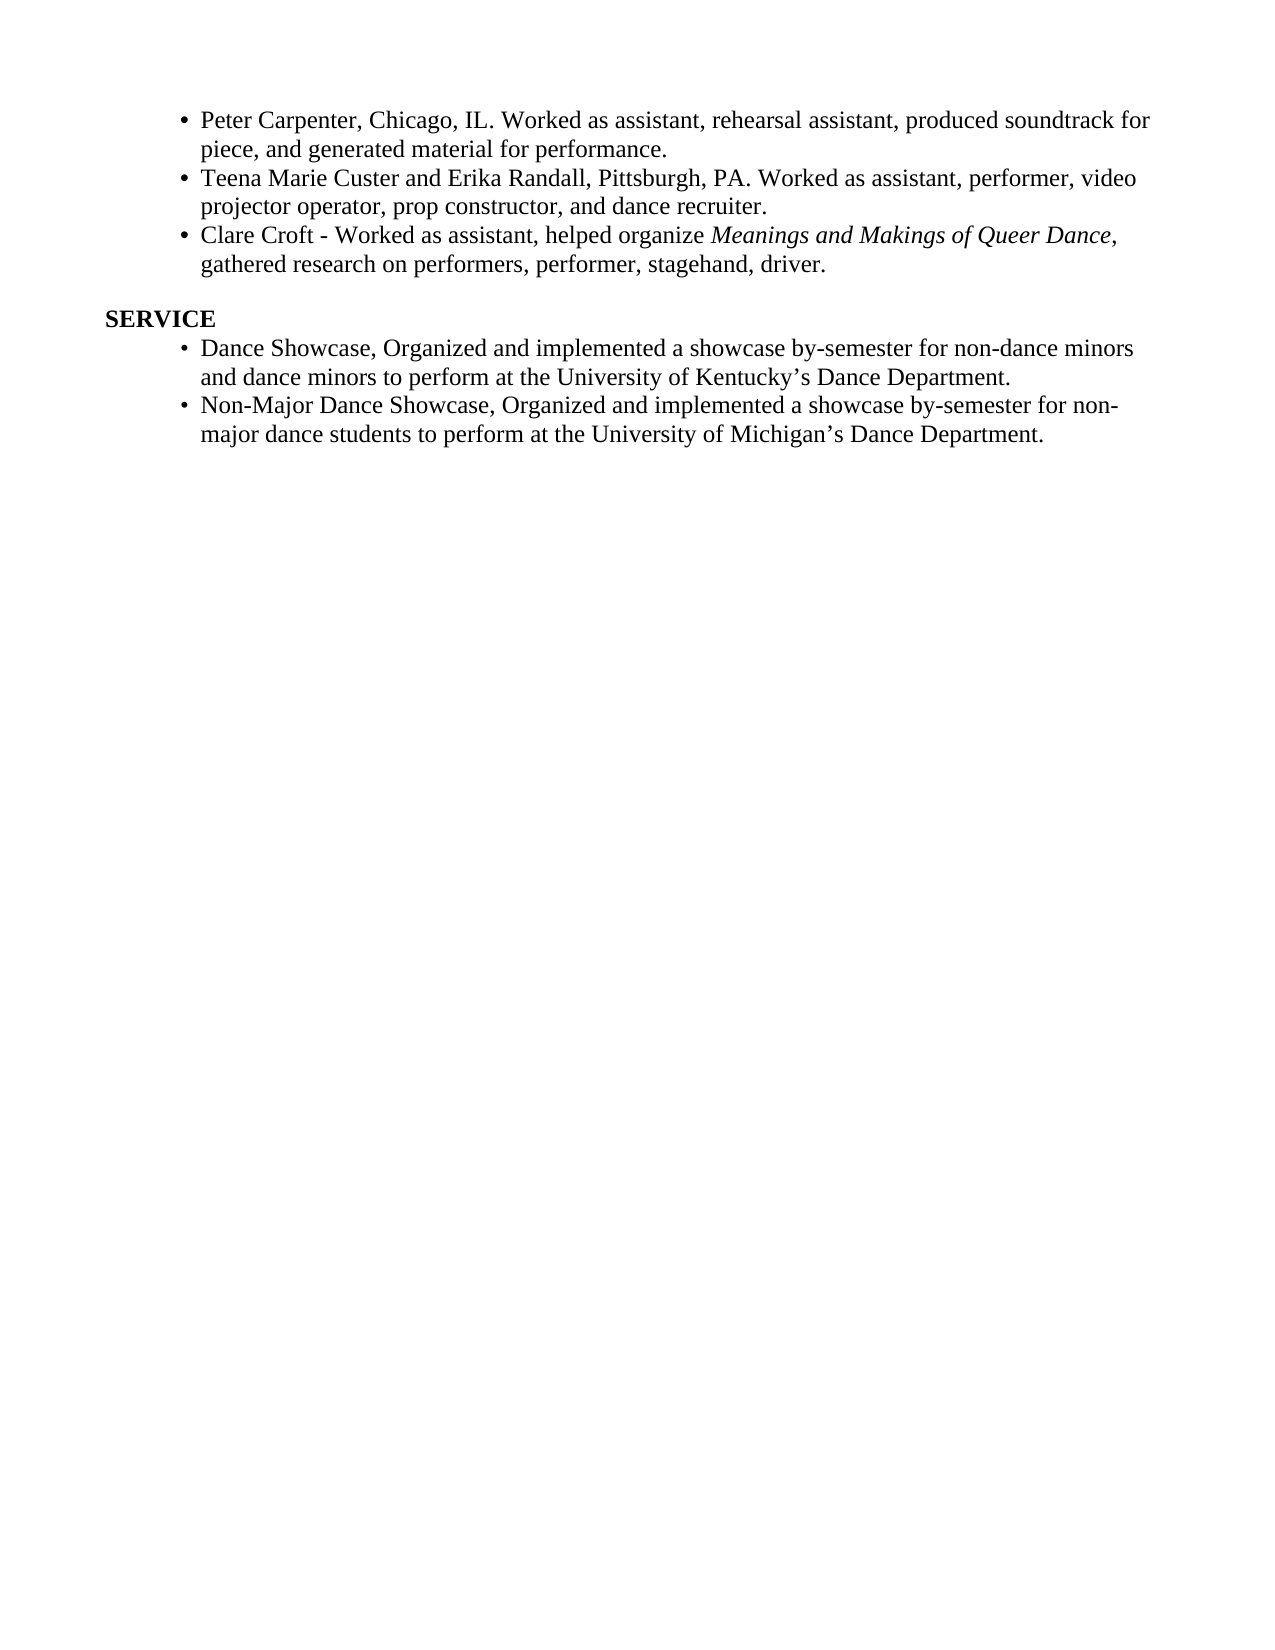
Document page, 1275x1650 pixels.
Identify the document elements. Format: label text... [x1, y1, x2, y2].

list Dance Showcase, Organized and implemented a showcase by-semester for non-dance minors and dance minors to perform at the University of Kentucky’s Dance Department. [180, 333, 1170, 390]
list Clare Croft - Worked as assistant, helped organize Meanings and Makings of Queer Dance, gathered research on performers, performer, stagehand, driver. [180, 220, 1170, 278]
list Non-Major Dance Showcase, Organized and implemented a showcase by-semester for non-major dance students to perform at the University of Michigan’s Dance Department. [180, 390, 1170, 448]
list Peter Carpenter, Chicago, IL. Worked as assistant, rehearsal assistant, produced soundtrack for piece, and generated material for performance. [180, 105, 1170, 163]
text SERVICE [105, 304, 1170, 333]
list Teena Marie Custer and Erika Randall, Pittsburgh, PA. Worked as assistant, performer, video projector operator, prop constructor, and dance recruiter. [180, 163, 1170, 220]
